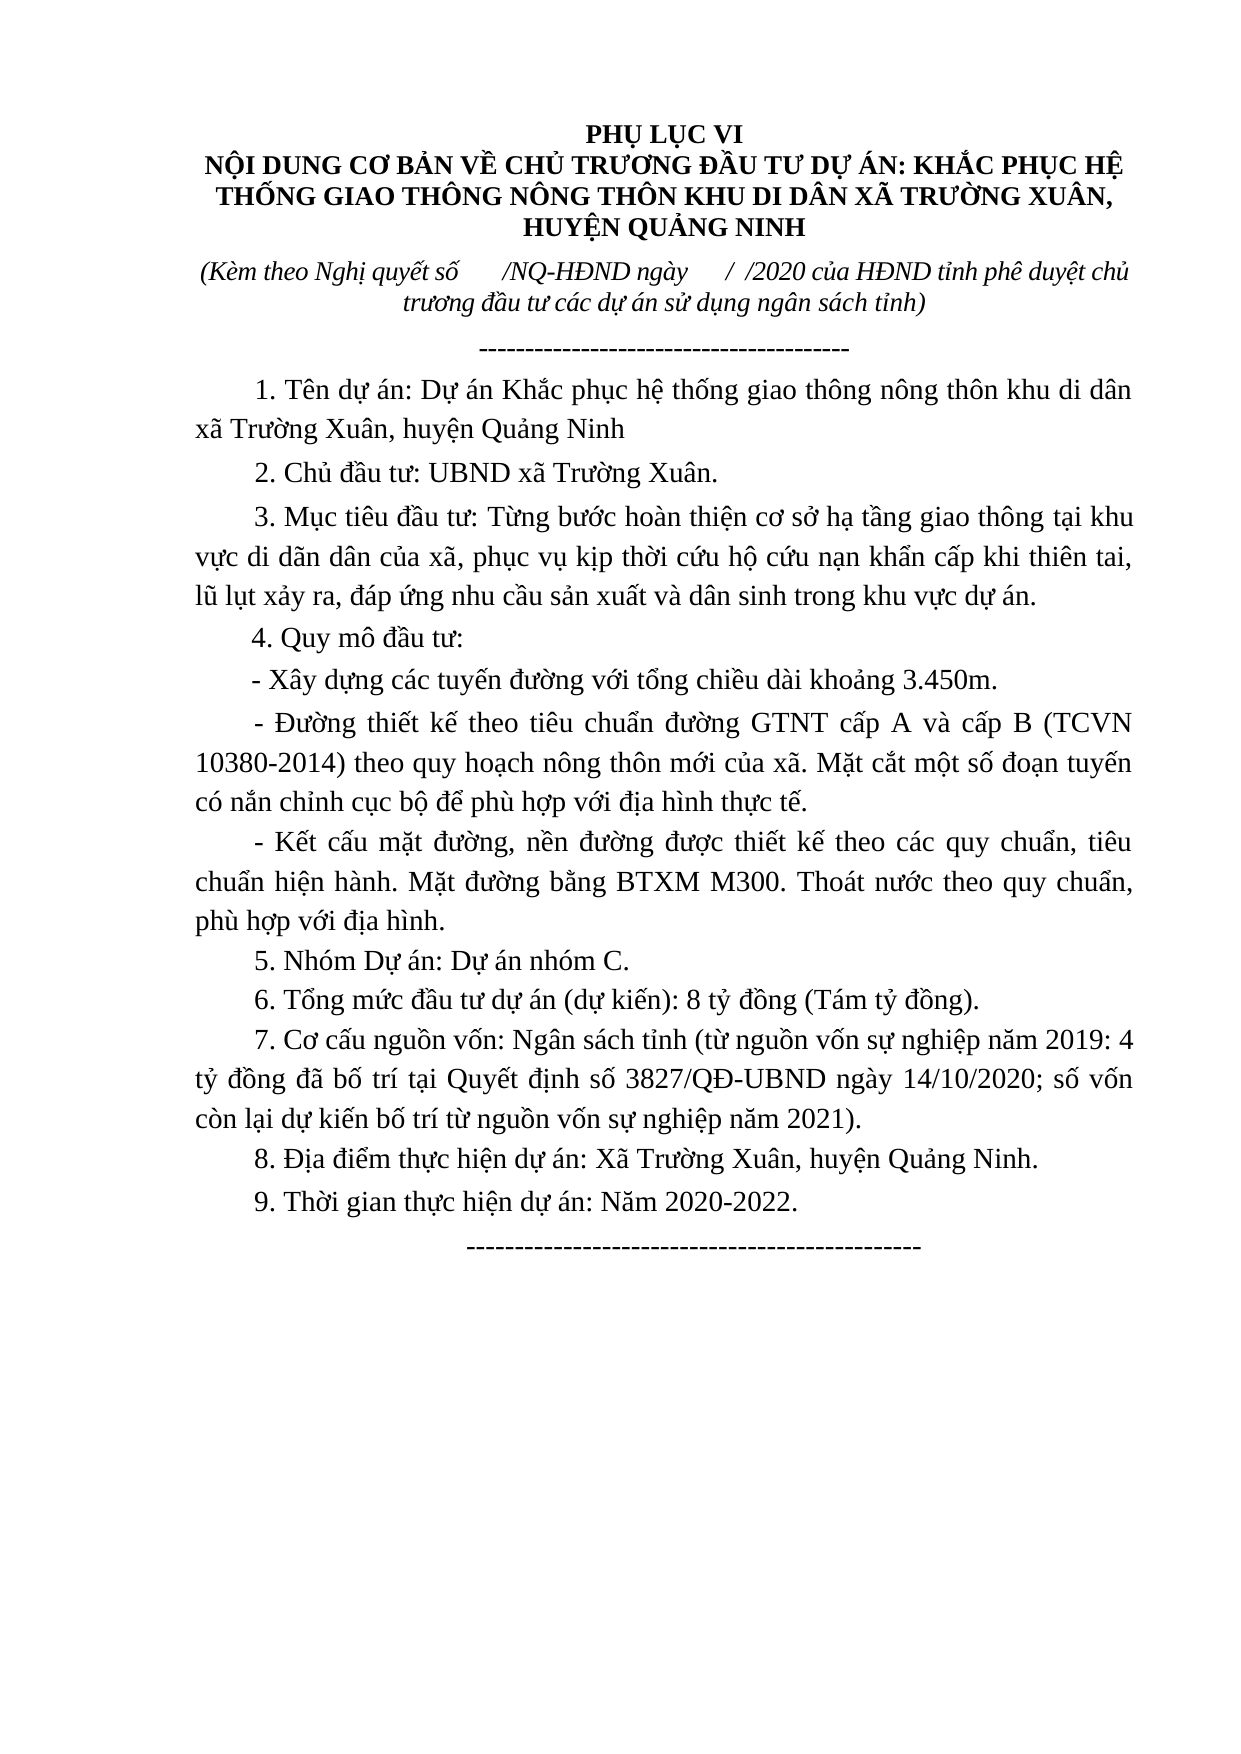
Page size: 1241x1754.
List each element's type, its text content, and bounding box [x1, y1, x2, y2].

text 6. Tổng mức đầu tư dự án (dự kiến): 8 tỷ đồng (Tám tỷ đồng). [195, 978, 1134, 1018]
text 2. Chủ đầu tư: UBND xã Trường Xuân. [195, 451, 1134, 491]
text 3. Mục tiêu đầu tư: Từng bước hoàn thiện cơ sở hạ tầng giao thông tại khu vực di dãn dân của xã, phục vụ kịp thời cứu hộ cứu nạn khẩn cấp khi thiên tai, lũ lụt xảy ra, đáp ứng nhu cầu sản xuất và dân sinh trong khu vực dự án. [195, 495, 1134, 613]
text 5. Nhóm Dự án: Dự án nhóm C. [195, 938, 1134, 978]
text (Kèm theo Nghị quyết số /NQ-HĐND ngày / /2020 của HĐND tỉnh phê duyệt chủ trương đầu tư các dự án sử dụng ngân sách tỉnh) [195, 255, 1134, 317]
text 4. Quy mô đầu tư: [195, 618, 1134, 655]
text 8. Địa điểm thực hiện dự án: Xã Trường Xuân, huyện Quảng Ninh. [195, 1136, 1134, 1176]
text 9. Thời gian thực hiện dự án: Năm 2020-2022. [195, 1180, 1134, 1220]
text PHỤ LỤC VI [195, 118, 1134, 149]
text - Kết cấu mặt đường, nền đường được thiết kế theo các quy chuẩn, tiêu chuẩn hiện hành. Mặt đường bằng BTXM M300. Thoát nước theo quy chuẩn, phù hợp với địa hình. [195, 820, 1134, 938]
text NỘI DUNG CƠ BẢN VỀ CHỦ TRƯƠNG ĐẦU TƯ DỰ ÁN: KHẮC PHỤC HỆ THỐNG GIAO THÔNG NÔNG THÔN KHU DI DÂN XÃ TRƯỜNG XUÂN, HUYỆN QUẢNG NINH [195, 149, 1134, 243]
text - Xây dựng các tuyến đường với tổng chiều dài khoảng 3.450m. [195, 659, 1134, 697]
text - Đường thiết kế theo tiêu chuẩn đường GTNT cấp A và cấp B (TCVN 10380-2014) theo quy hoạch nông thôn mới của xã. Mặt cắt một số đoạn tuyến có nắn chỉnh cục bộ để phù hợp với địa hình thực tế. [195, 701, 1134, 820]
text ----------------------------------------------- [195, 1224, 1134, 1263]
text ---------------------------------------- [195, 330, 1134, 363]
text 7. Cơ cấu nguồn vốn: Ngân sách tỉnh (từ nguồn vốn sự nghiệp năm 2019: 4 tỷ đồng đã bố trí tại Quyết định số 3827/QĐ-UBND ngày 14/10/2020; số vốn còn lại dự kiến bố trí từ nguồn vốn sự nghiệp năm 2021). [195, 1018, 1134, 1136]
text 1. Tên dự án: Dự án Khắc phục hệ thống giao thông nông thôn khu di dân xã Trường Xuân, huyện Quảng Ninh [195, 368, 1134, 447]
